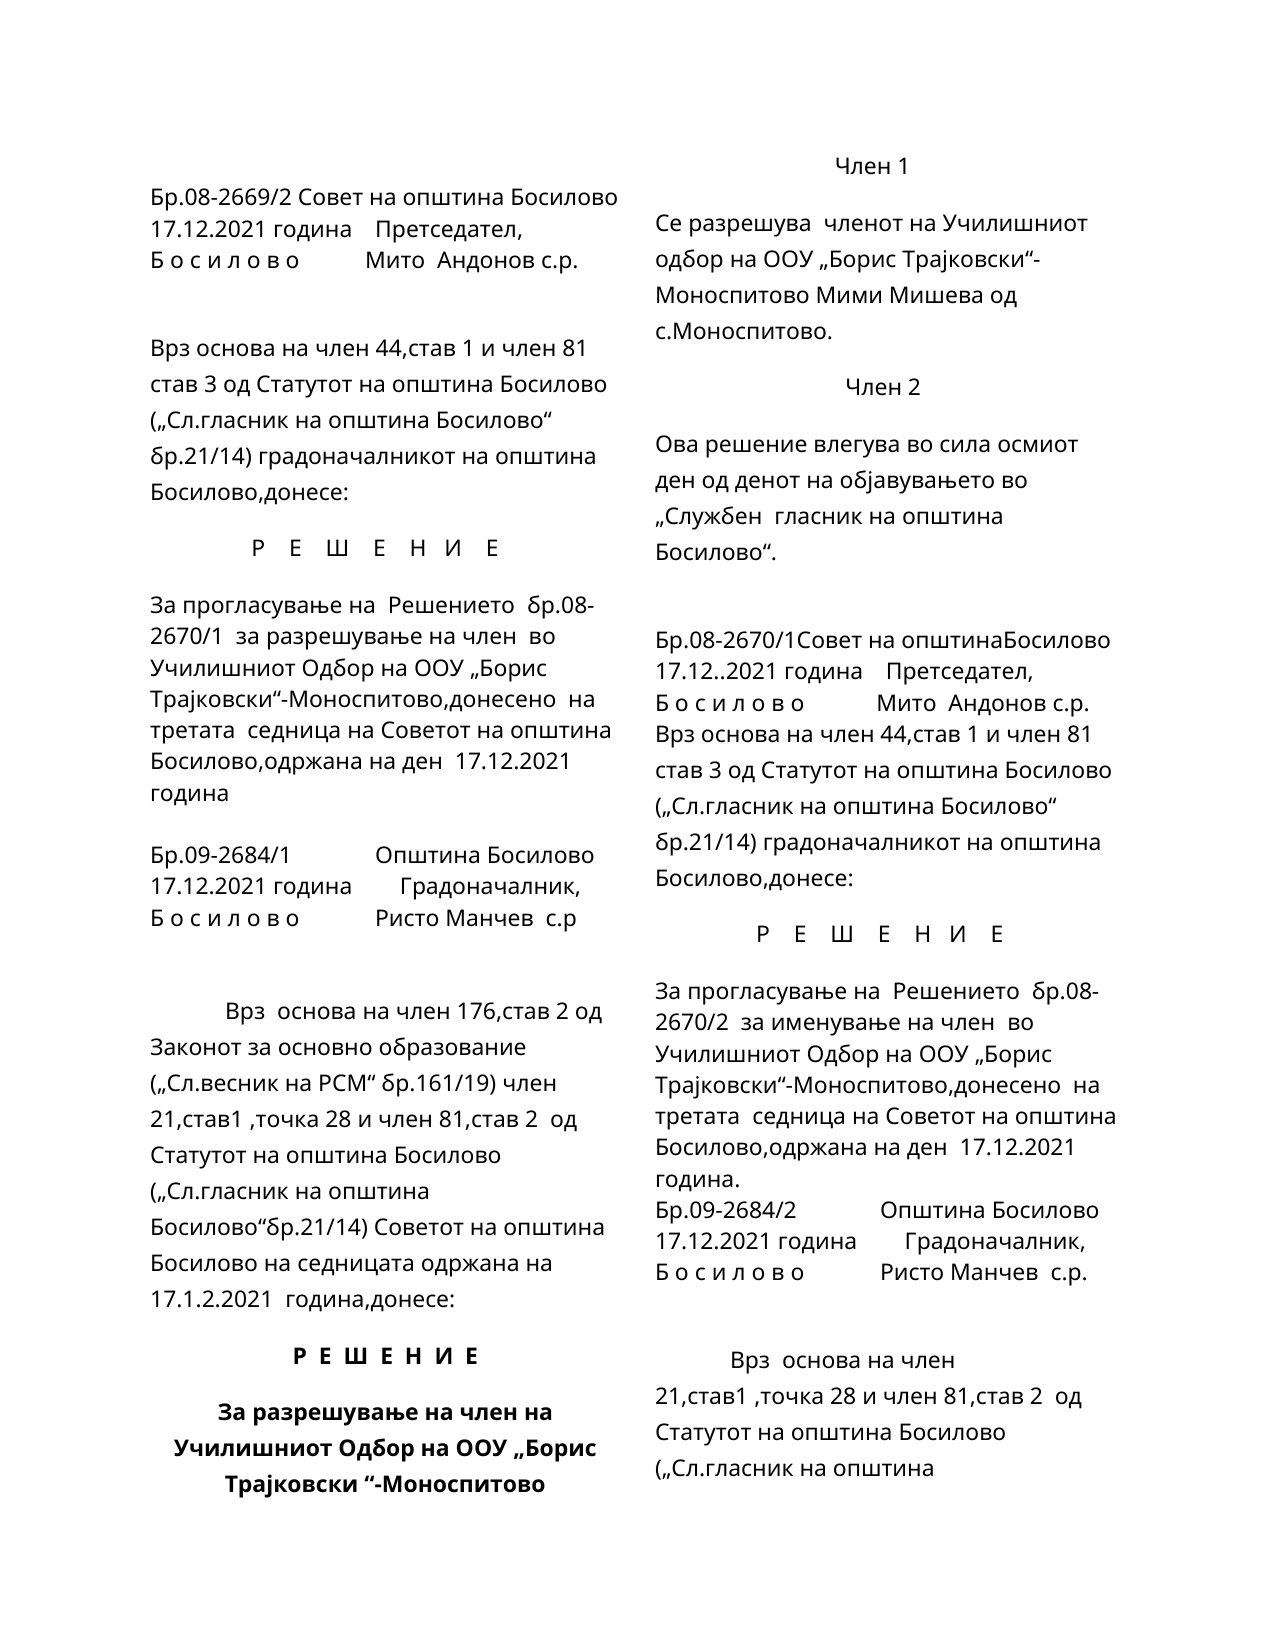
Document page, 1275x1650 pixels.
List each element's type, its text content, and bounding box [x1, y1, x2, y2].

text Б о с и л о в о Ристо Манчев с.р [150, 902, 620, 933]
text За прогласување на Решението бр.08-2670/1 за разрешување на член во Училишниот Одбор на ООУ „Борис Трајковски“-Моноспитово,донесено на третата седница на Советот на општина Босилово,одржана на ден 17.12.2021 година [150, 589, 620, 808]
text Б о с и л о в о Мито Андонов с.р. [655, 686, 1125, 718]
text За прогласување на Решението бр.08-2670/2 за именување на член во Училишниот Одбор на ООУ „Борис Трајковски“-Моноспитово,донесено на третата седница на Советот на општина Босилово,одржана на ден 17.12.2021 година. [655, 975, 1125, 1194]
text Бр.09-2684/2 Општина Босилово [655, 1194, 1125, 1225]
text Р Е Ш Е Н И Е [655, 918, 1125, 949]
text Член 1 [655, 150, 1125, 181]
text 17.12.2021 година Претседател, [150, 212, 620, 244]
text Ова решение влегува во сила осмиот ден од денот на објавувањето во „Службен гласник на општина Босилово“. [655, 428, 1125, 567]
text 17.12.2021 година Градоначалник, [150, 870, 620, 902]
text Се разрешува членот на Училишниот одбор на ООУ „Борис Трајковски“-Моноспитово Мими Мишева од с.Моноспитово. [655, 207, 1125, 346]
text Б о с и л о в о Ристо Манчев с.р. [655, 1256, 1125, 1287]
text Бр.08-2669/2 Совет на општина Босилово [150, 181, 620, 212]
text 17.12.2021 година Градоначалник, [655, 1225, 1125, 1256]
text Р Е Ш Е Н И Е [150, 532, 620, 563]
text Бр.09-2684/1 Општина Босилово [150, 839, 620, 870]
text Р Е Ш Е Н И Е [150, 1339, 620, 1371]
text Бр.08-2670/1Совет на општинаБосилово [655, 624, 1125, 655]
text Врз основа на член 176,став 2 од Законот за основно образование („Сл.весник на РСМ“ бр.161/19) член 21,став1 ,точка 28 и член 81,став 2 од Статутот на општина Босилово („Сл.гласник на општина Босилово“бр.21/14) Советот на општина Босилово на седницата одржана на 17.1.2.2021 година,донесе: [150, 995, 620, 1314]
text Член 2 [655, 371, 1125, 403]
text Б о с и л о в о Мито Андонов с.р. [150, 244, 620, 275]
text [150, 332, 620, 507]
text 17.12..2021 година Претседател, [655, 655, 1125, 686]
text За разрешување на член на Училишниот Одбор на ООУ „Борис Трајковски “-Моноспитово [150, 1396, 620, 1499]
